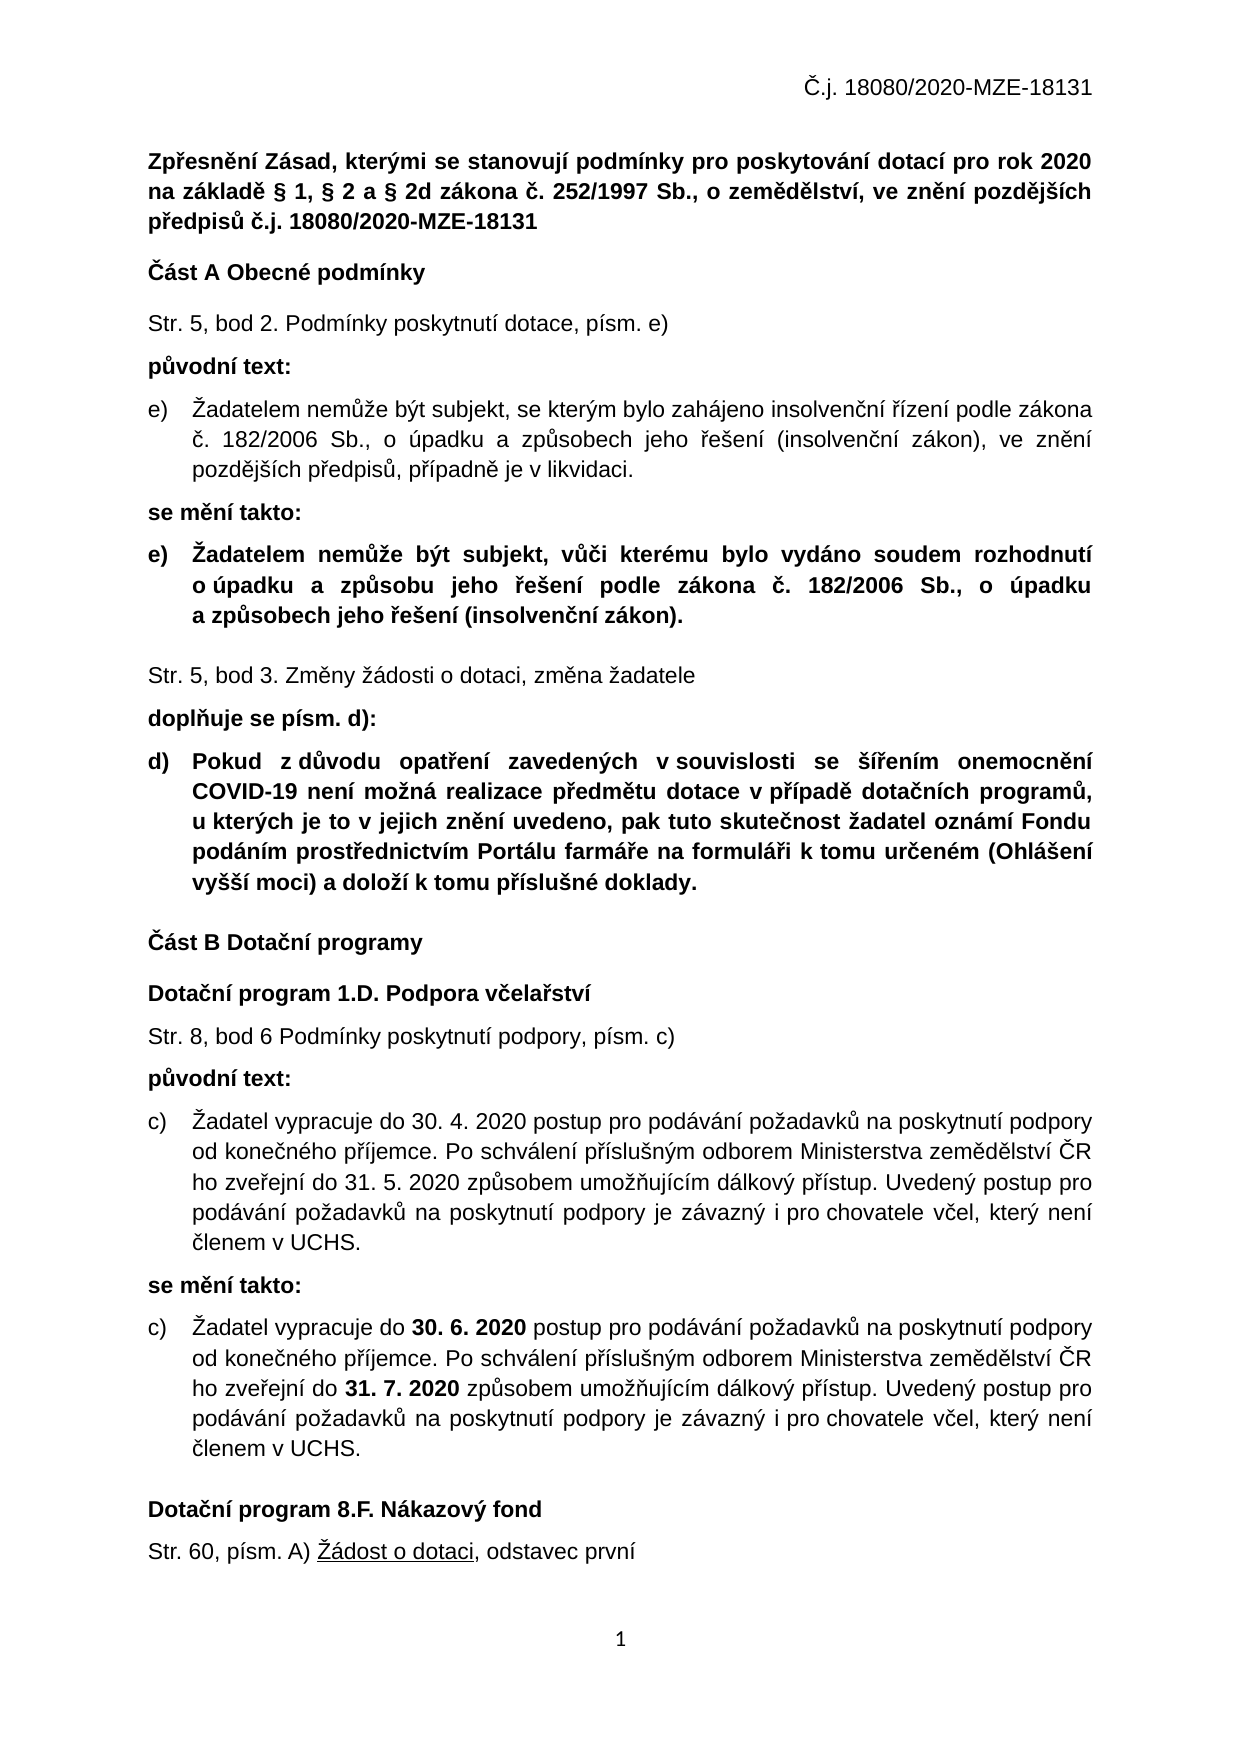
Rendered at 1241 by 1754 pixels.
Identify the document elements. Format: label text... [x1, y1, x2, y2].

text Str. 8, bod 6 Podmínky poskytnutí podpory, písm. c) [148, 1023, 1093, 1049]
text Část B Dotační programy [148, 929, 1093, 955]
text Dotační program 8.F. Nákazový fond [148, 1496, 1093, 1522]
text původní text: [148, 1065, 1093, 1092]
list Pokud z důvodu opatření zavedených v souvislosti se šířením onemocnění COVID-19 není možná realizace předmětu dotace v případě dotačních programů, u kterých je to v jejich znění uvedeno, pak tuto skutečnost žadatel oznámí Fondu podáním prostřednictvím Portálu farmáře na formuláři k tomu určeném (Ohlášení vyšší moci) a doloží k tomu příslušné doklady. [148, 748, 1093, 895]
text Část A Obecné podmínky [148, 259, 1093, 285]
text Str. 60, písm. A) Žádost o dotaci, odstavec první [148, 1538, 1093, 1564]
text původní text: [148, 353, 1093, 379]
text Zpřesnění Zásad, kterými se stanovují podmínky pro poskytování dotací pro rok 2020 na základě § 1, § 2 a § 2d zákona č. 252/1997 Sb., o zemědělství, ve znění pozdějších předpisů č.j. 18080/2020-MZE-18131 [148, 148, 1093, 234]
list Žadatelem nemůže být subjekt, vůči kterému bylo vydáno soudem rozhodnutí o úpadku a způsobu jeho řešení podle zákona č. 182/2006 Sb., o úpadku a způsobech jeho řešení (insolvenční zákon). [148, 541, 1093, 628]
text Dotační program 1.D. Podpora včelařství [148, 980, 1093, 1006]
list Žadatel vypracuje do 30. 4. 2020 postup pro podávání požadavků na poskytnutí podpory od konečného příjemce. Po schválení příslušným odborem Ministerstva zemědělství ČR ho zveřejní do 31. 5. 2020 způsobem umožňujícím dálkový přístup. Uvedený postup pro podávání požadavků na poskytnutí podpory je závazný i pro chovatele včel, který není členem v UCHS. [148, 1108, 1093, 1255]
list Žadatelem nemůže být subjekt, se kterým bylo zahájeno insolvenční řízení podle zákona č. 182/2006 Sb., o úpadku a způsobech jeho řešení (insolvenční zákon), ve znění pozdějších předpisů, případně je v likvidaci. [148, 396, 1093, 482]
text Str. 5, bod 3. Změny žádosti o dotaci, změna žadatele [148, 662, 1093, 688]
text Str. 5, bod 2. Podmínky poskytnutí dotace, písm. e) [148, 310, 1093, 336]
text doplňuje se písm. d): [148, 705, 1093, 731]
text se mění takto: [148, 499, 1093, 525]
text se mění takto: [148, 1272, 1093, 1298]
list Žadatel vypracuje do 30. 6. 2020 postup pro podávání požadavků na poskytnutí podpory od konečného příjemce. Po schválení příslušným odborem Ministerstva zemědělství ČR ho zveřejní do 31. 7. 2020 způsobem umožňujícím dálkový přístup. Uvedený postup pro podávání požadavků na poskytnutí podpory je závazný i pro chovatele včel, který není členem v UCHS. [148, 1314, 1093, 1461]
